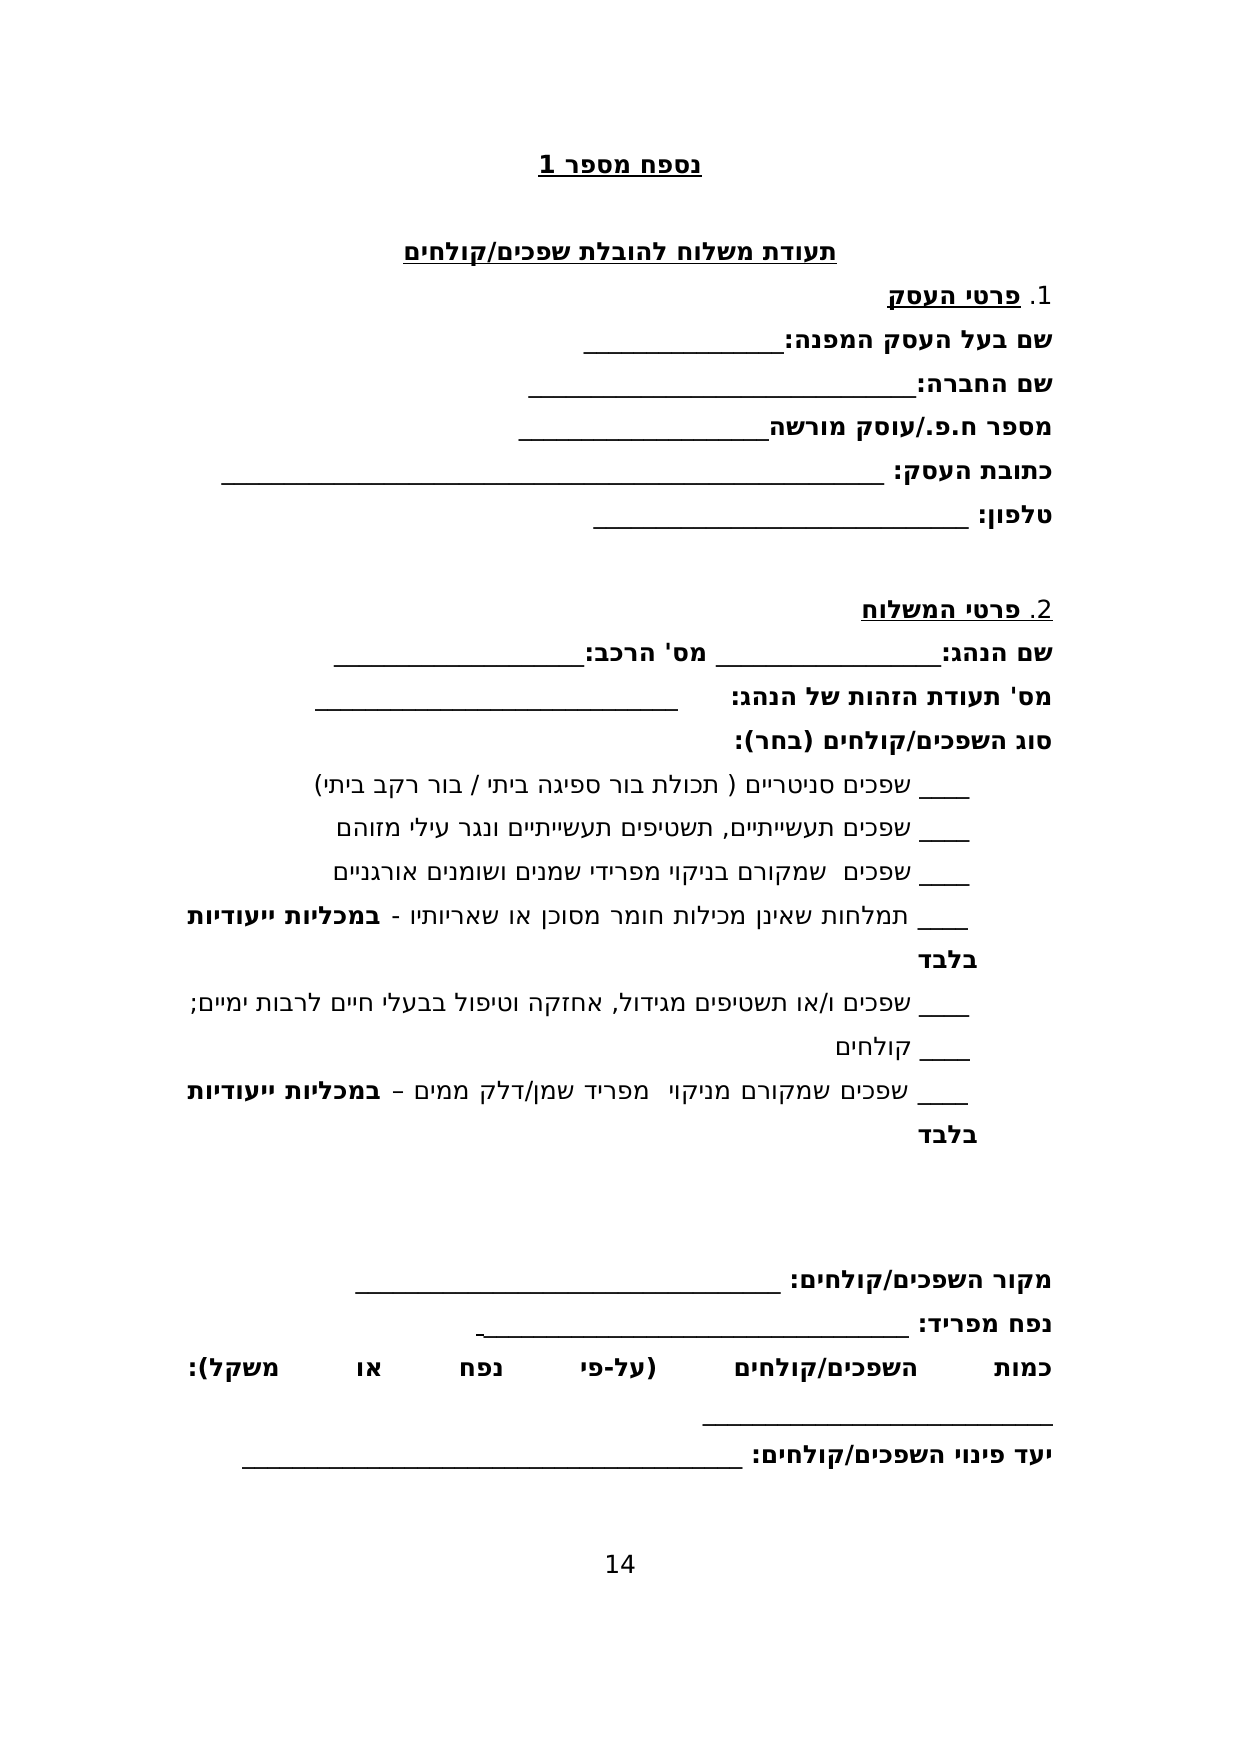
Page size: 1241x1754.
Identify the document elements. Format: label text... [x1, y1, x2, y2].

text ____ קולחים [187, 1032, 978, 1061]
text נפח מפריד: __________________________________ [187, 1309, 1053, 1338]
text ____ שפכים שמקורם בניקוי מפרידי שמנים ושומנים אורגניים [187, 857, 978, 886]
text שם החברה:_______________________________ [187, 369, 1053, 398]
text טלפון: ______________________________ [187, 500, 1053, 529]
text ____ שפכים סניטריים ( תכולת בור ספיגה ביתי / בור רקב ביתי) [187, 770, 978, 799]
text ____ שפכים תעשייתיים, תשטיפים תעשייתיים ונגר עילי מזוהם [187, 813, 978, 843]
text מס' תעודת הזהות של הנהג: _____________________________ [187, 682, 1053, 711]
text מקור השפכים/קולחים: __________________________________ [187, 1266, 1053, 1295]
text נספח מספר 1 תעודת משלוח להובלת שפכים/קולחים [187, 150, 1053, 267]
text ____ שפכים שמקורם מניקוי מפריד שמן/דלק ממים – במכליות ייעודיות בלבד [187, 1076, 978, 1149]
text סוג השפכים/קולחים (בחר): [187, 726, 1053, 755]
text 2. פרטי המשלוח [187, 595, 1053, 624]
text כתובת העסק: _____________________________________________________ [187, 456, 1053, 485]
text 1. פרטי העסק [187, 281, 1053, 310]
text שם הנהג:__________________ מס' הרכב:____________________ [187, 638, 1053, 668]
text ____ תמלחות שאינן מכילות חומר מסוכן או שאריותיו - במכליות ייעודיות בלבד [187, 901, 978, 974]
text שם בעל העסק המפנה:________________ [187, 325, 1053, 354]
text כמות השפכים/קולחים (על-פי נפח או משקל): ____________________________ [187, 1353, 1053, 1426]
text יעד פינוי השפכים/קולחים: ________________________________________ [187, 1441, 1053, 1470]
text ____ שפכים ו/או תשטיפים מגידול, אחזקה וטיפול בבעלי חיים לרבות ימיים; [187, 988, 978, 1018]
text מספר ח.פ./עוסק מורשה____________________ [187, 412, 1053, 442]
